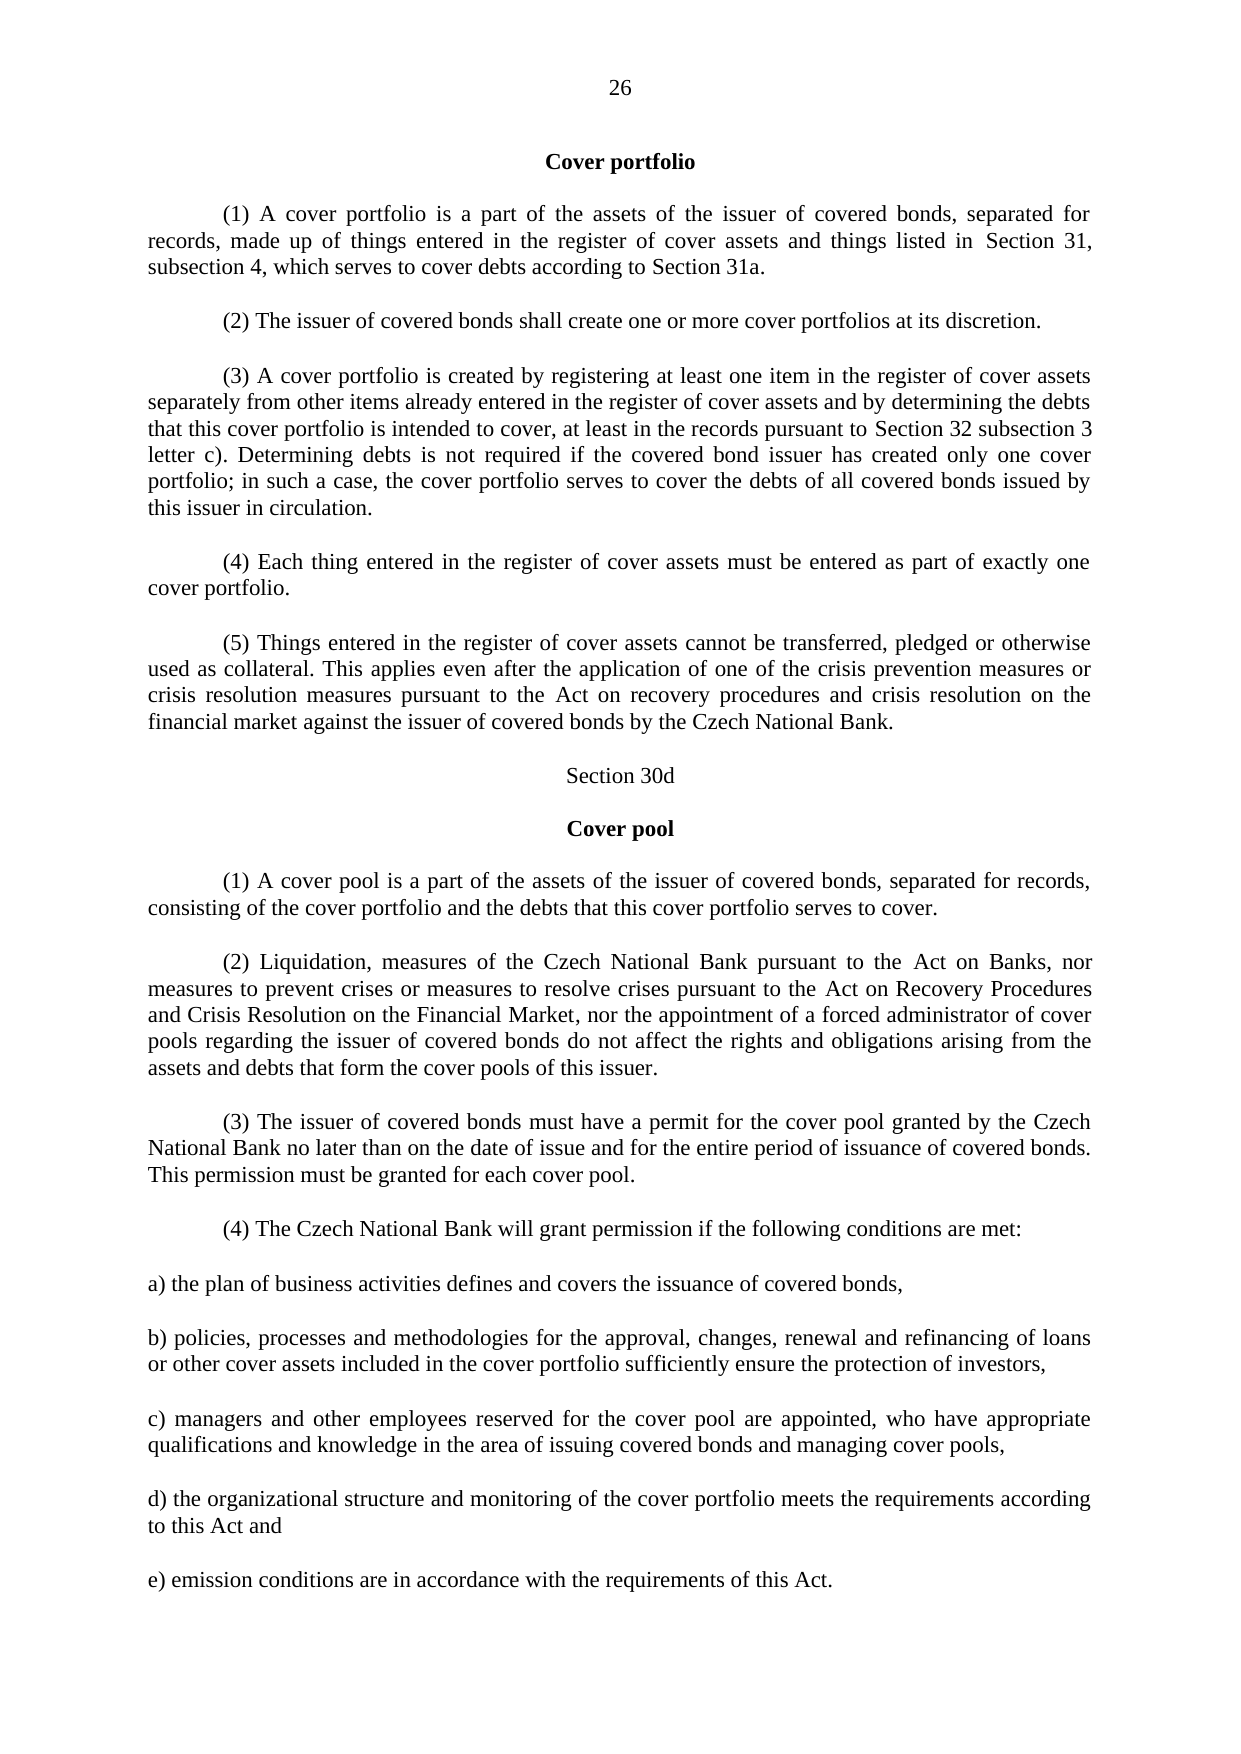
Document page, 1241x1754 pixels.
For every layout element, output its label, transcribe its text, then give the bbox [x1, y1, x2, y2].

text (2) Liquidation, measures of the Czech National Bank pursuant to the Act on Banks, nor measures to prevent crises or measures to resolve crises pursuant to the Act on Recovery Procedures and Crisis Resolution on the Financial Market, nor the appointment of a forced administrator of cover pools regarding the issuer of covered bonds do not affect the rights and obligations arising from the assets and debts that form the cover pools of this issuer. [148, 948, 1092, 1080]
text e) emission conditions are in accordance with the requirements of this Act. [148, 1566, 1092, 1592]
text Cover portfolio [148, 148, 1092, 174]
text (4) Each thing entered in the register of cover assets must be entered as part of exactly one cover portfolio. [148, 548, 1092, 601]
text (4) The Czech National Bank will grant permission if the following conditions are met: [148, 1215, 1092, 1242]
text b) policies, processes and methodologies for the approval, changes, renewal and refinancing of loans or other cover assets included in the cover portfolio sufficiently ensure the protection of investors, [148, 1324, 1092, 1377]
text (3) The issuer of covered bonds must have a permit for the cover pool granted by the Czech National Bank no later than on the date of issue and for the entire period of issuance of covered bonds. This permission must be granted for each cover pool. [148, 1108, 1092, 1187]
text (1) A cover portfolio is a part of the assets of the issuer of covered bonds, separated for records, made up of things entered in the register of cover assets and things listed in Section 31, subsection 4, which serves to cover debts according to Section 31a. [148, 200, 1092, 279]
text (2) The issuer of covered bonds shall create one or more cover portfolios at its discretion. [148, 307, 1092, 334]
text Cover pool [148, 815, 1092, 841]
text Section 30d [148, 762, 1092, 788]
text a) the plan of business activities defines and covers the issuance of covered bonds, [148, 1269, 1092, 1296]
text (3) A cover portfolio is created by registering at least one item in the register of cover assets separately from other items already entered in the register of cover assets and by determining the debts that this cover portfolio is intended to cover, at least in the records pursuant to Section 32 subsection 3 letter c). Determining debts is not required if the covered bond issuer has created only one cover portfolio; in such a case, the cover portfolio serves to cover the debts of all covered bonds issued by this issuer in circulation. [148, 362, 1092, 520]
text (5) Things entered in the register of cover assets cannot be transferred, pledged or otherwise used as collateral. This applies even after the application of one of the crisis prevention measures or crisis resolution measures pursuant to the Act on recovery procedures and crisis resolution on the financial market against the issuer of covered bonds by the Czech National Bank. [148, 629, 1092, 734]
text (1) A cover pool is a part of the assets of the issuer of covered bonds, separated for records, consisting of the cover portfolio and the debts that this cover portfolio serves to cover. [148, 868, 1092, 920]
text c) managers and other employees reserved for the cover pool are appointed, who have appropriate qualifications and knowledge in the area of issuing covered bonds and managing cover pools, [148, 1405, 1092, 1457]
text d) the organizational structure and monitoring of the cover portfolio meets the requirements according to this Act and [148, 1485, 1092, 1538]
